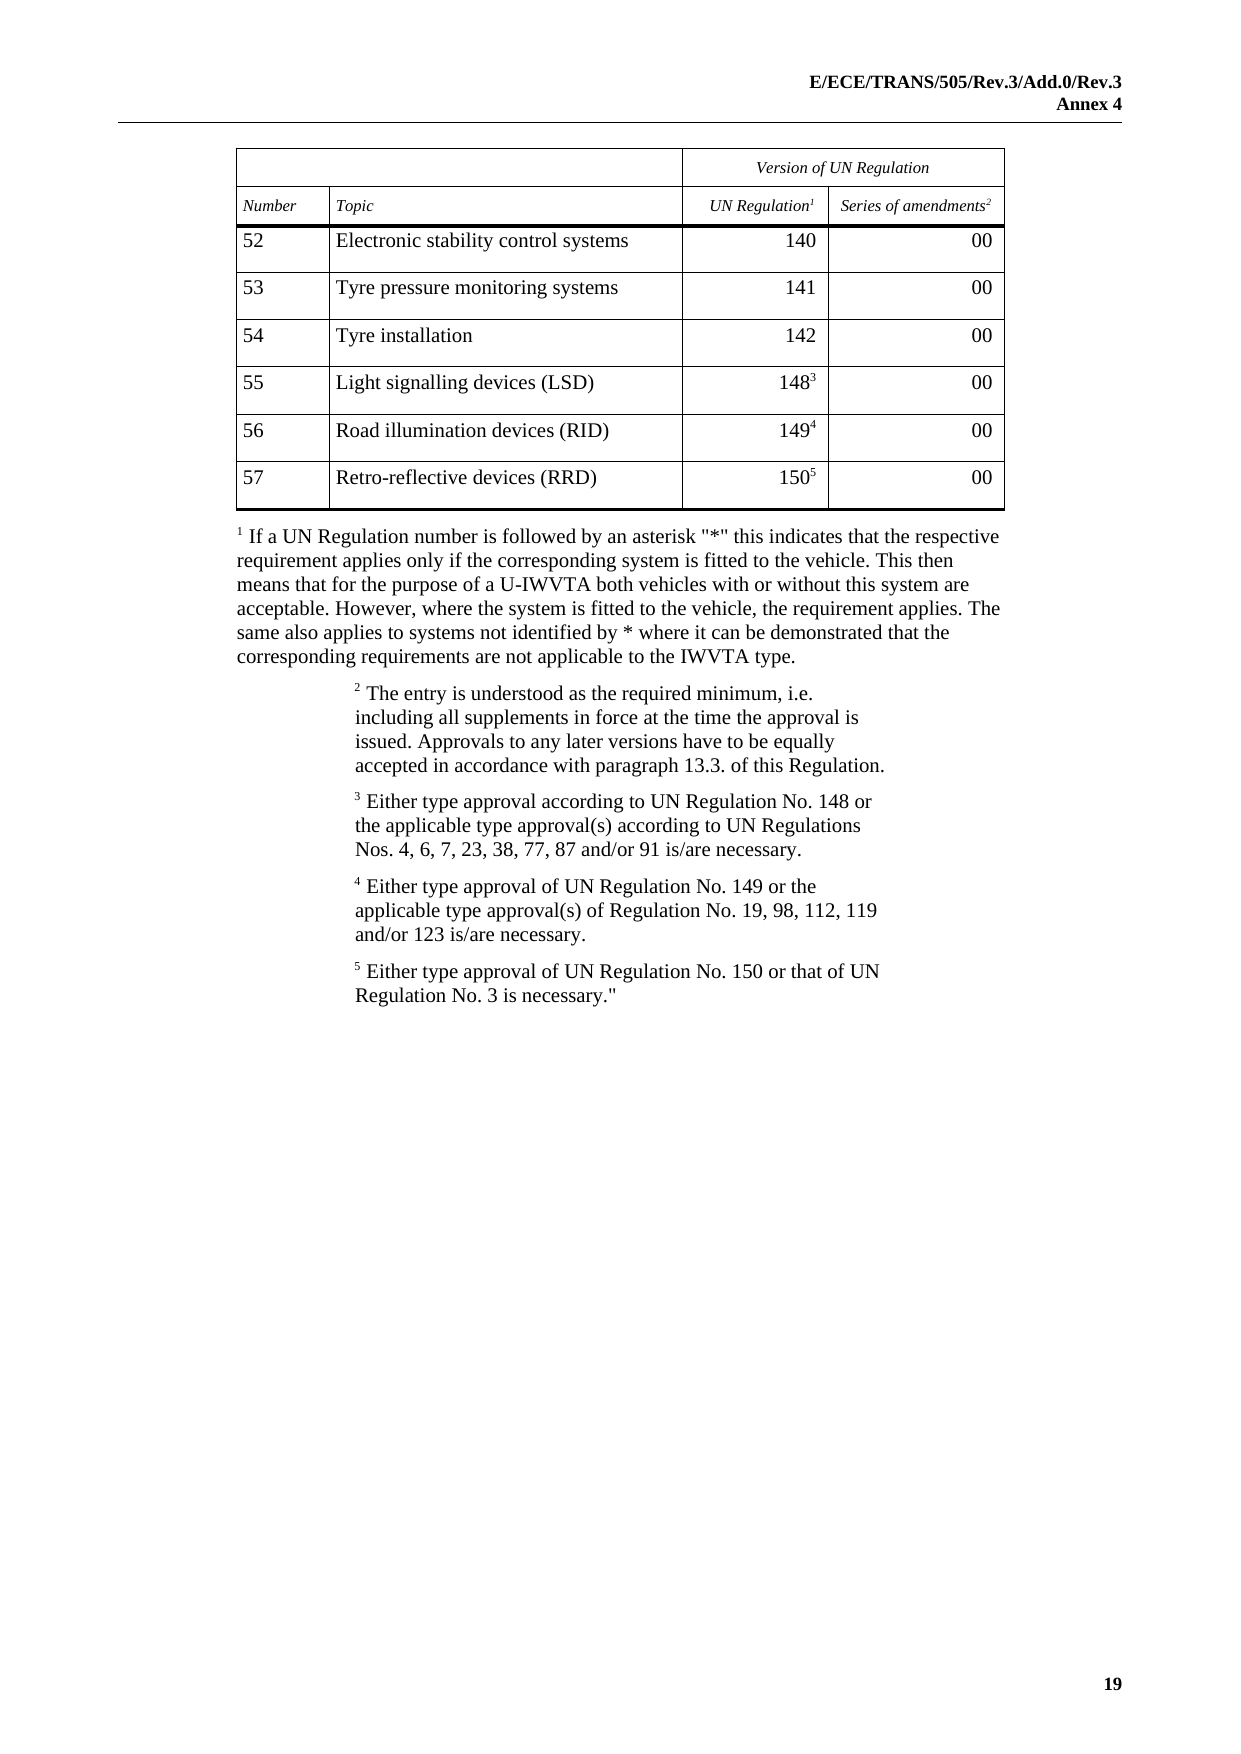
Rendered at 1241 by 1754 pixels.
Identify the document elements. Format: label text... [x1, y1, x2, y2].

table_cell 1505 [683, 462, 828, 508]
table_cell 52 [237, 228, 329, 272]
table_cell Road illumination devices (RID) [330, 415, 682, 461]
table_cell Tyre pressure monitoring systems [330, 273, 682, 319]
table_cell Number [237, 187, 329, 224]
table_cell Series of amendments2 [829, 187, 1004, 224]
table_header Version of UN Regulation [683, 149, 1004, 186]
table_header [237, 149, 682, 186]
table_cell 1 If a UN Regulation number is followed by an asterisk "*" this indicates that the respective requirement applies only if the corresponding system is fitted to the vehicle. This then means that for the purpose of a U-IWVTA both vehicles with or without this system are acceptable. However, where the system is fitted to the vehicle, the requirement applies. The same also applies to systems not identified by * where it can be demonstrated that the corresponding requirements are not applicable to the IWVTA type. 2 The entry is understood as the required minimum, i.e. including all supplements in force at the time the approval is issued. Approvals to any later versions have to be equally accepted in accordance with paragraph 13.3. of this Regulation. 3 Either type approval according to UN Regulation No. 148 or the applicable type approval(s) according to UN Regulations Nos. 4, 6, 7, 23, 38, 77, 87 and/or 91 is/are necessary. 4 Either type approval of UN Regulation No. 149 or the applicable type approval(s) of Regulation No. 19, 98, 112, 119 and/or 123 is/are necessary. 5 Either type approval of UN Regulation No. 150 or that of UN Regulation No. 3 is necessary." [236, 511, 1004, 1019]
table_cell 56 [237, 415, 329, 461]
table_cell 00 [829, 462, 1004, 508]
table_cell Light signalling devices (LSD) [330, 367, 682, 413]
table_cell 141 [683, 273, 828, 319]
table_cell 140 [683, 228, 828, 272]
table_cell Electronic stability control systems [330, 228, 682, 272]
table_cell 00 [829, 273, 1004, 319]
table_cell 1494 [683, 415, 828, 461]
table_cell 142 [683, 320, 828, 366]
table_cell 00 [829, 228, 1004, 272]
table_cell 00 [829, 415, 1004, 461]
table_cell Retro-reflective devices (RRD) [330, 462, 682, 508]
table_cell 57 [237, 462, 329, 508]
table_cell 54 [237, 320, 329, 366]
table_cell 1483 [683, 367, 828, 413]
table_cell UN Regulation1 [683, 187, 828, 224]
table_cell Tyre installation [330, 320, 682, 366]
table_cell Topic [330, 187, 682, 224]
table_cell 55 [237, 367, 329, 413]
table_cell 53 [237, 273, 329, 319]
table_cell 00 [829, 367, 1004, 413]
table_cell 00 [829, 320, 1004, 366]
